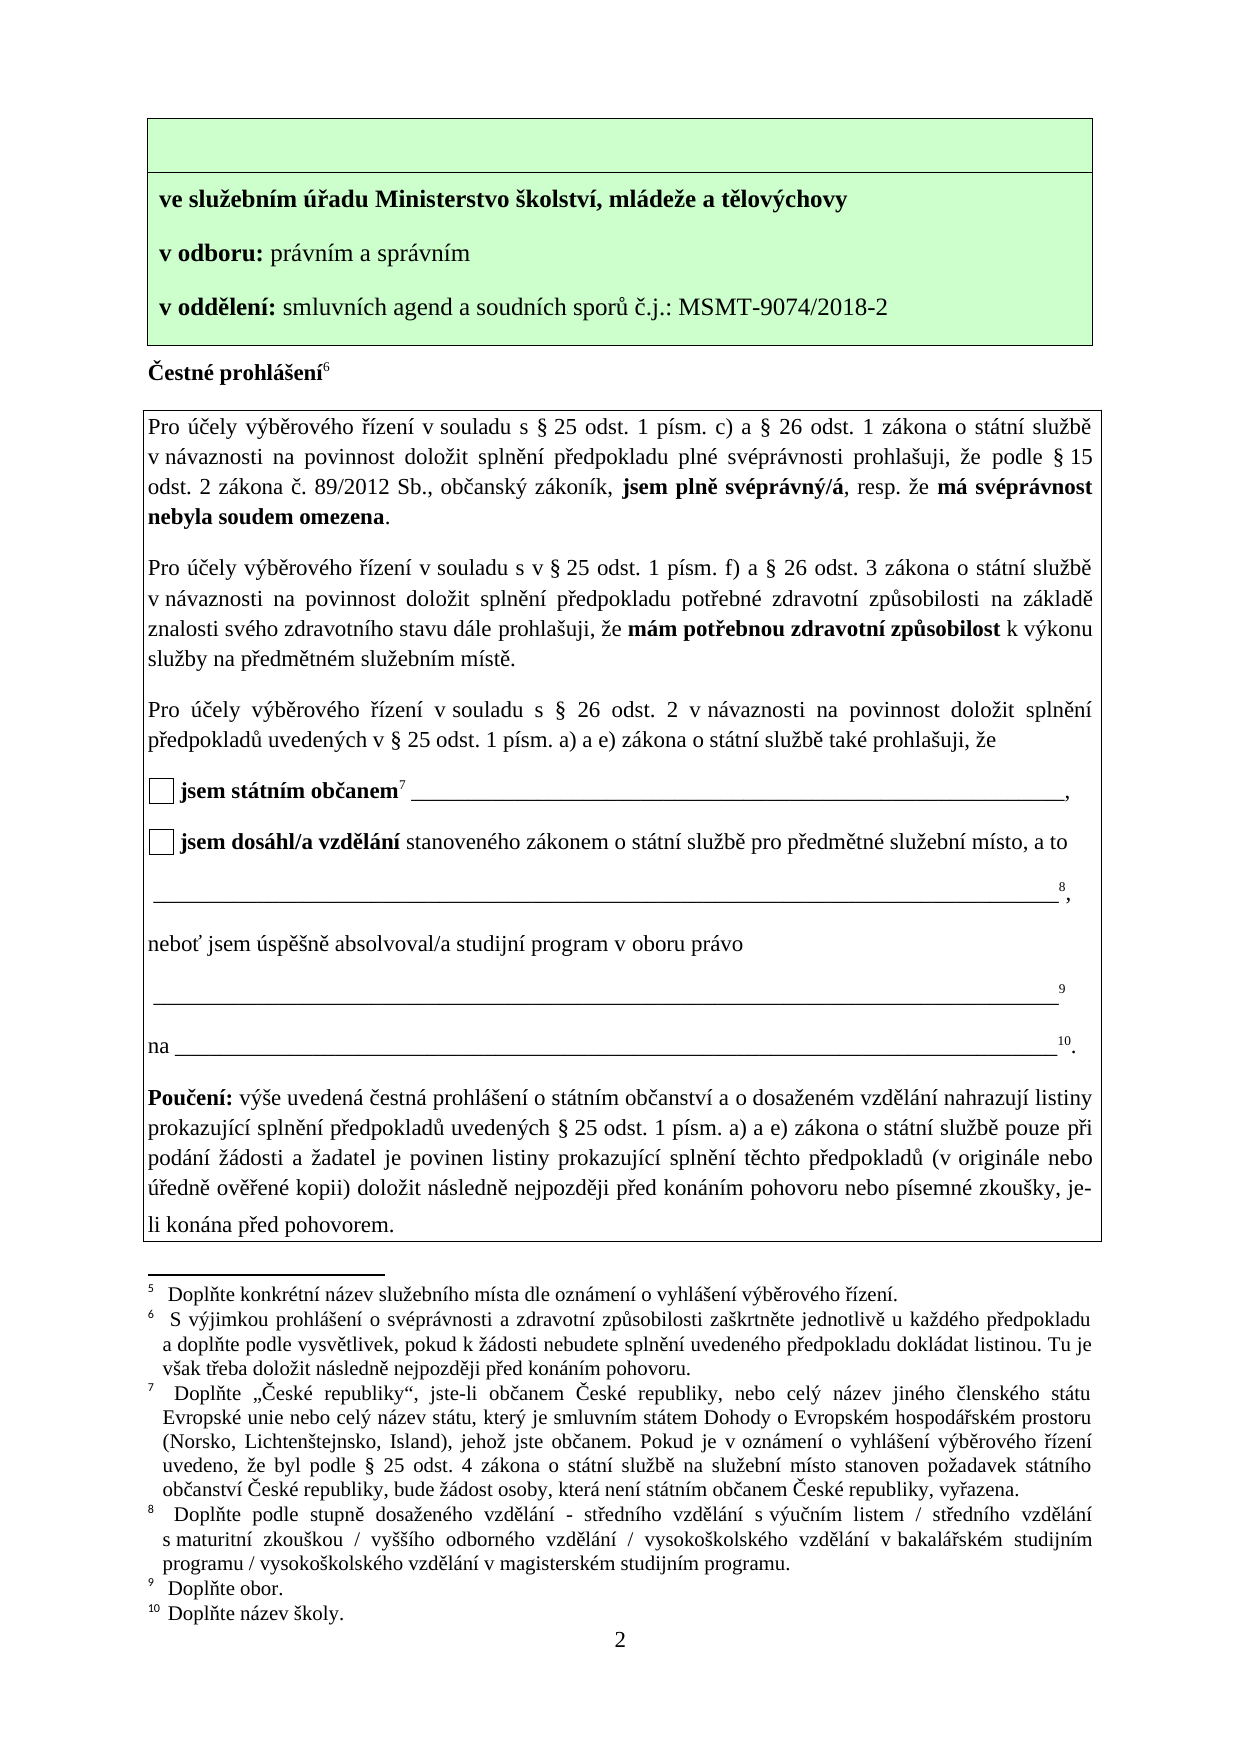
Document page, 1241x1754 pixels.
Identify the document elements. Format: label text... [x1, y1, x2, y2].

text jsem státním občanem _________________________________________________________, [144, 774, 1101, 804]
text na _____________________________________________________________________________. [144, 1029, 1101, 1059]
text Čestné prohlášení [148, 358, 1092, 385]
text Pro účely výběrového řízení v souladu s § 26 odst. 2 v návaznosti na povinnost doložit splnění předpokladů uvedených v § 25 odst. 1 písm. a) a e) zákona o státní službě také prohlašuji, že [144, 693, 1101, 753]
text _______________________________________________________________________________, [144, 876, 1101, 906]
text Pro účely výběrového řízení v souladu s § 25 odst. 1 písm. c) a § 26 odst. 1 zákona o státní službě v návaznosti na povinnost doložit splnění předpokladu plné svéprávnosti prohlašuji, že podle § 15 odst. 2 zákona č. 89/2012 Sb., občanský zákoník, jsem plně svéprávný/á, resp. že má svéprávnost nebyla soudem omezena. [144, 411, 1101, 530]
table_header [148, 119, 1092, 172]
text neboť jsem úspěšně absolvoval/a studijní program v oboru právo [144, 927, 1101, 957]
text _______________________________________________________________________________ [144, 978, 1101, 1008]
text Poučení: výše uvedená čestná prohlášení o státním občanství a o dosaženém vzdělání nahrazují listiny prokazující splnění předpokladů uvedených § 25 odst. 1 písm. a) a e) zákona o státní službě pouze při podání žádosti a žadatel je povinen listiny prokazující splnění těchto předpokladů (v originále nebo úředně ověřené kopii) doložit následně nejpozději před konáním pohovoru nebo písemné zkoušky, je-li konána před pohovorem. [144, 1080, 1101, 1241]
text Pro účely výběrového řízení v souladu s v § 25 odst. 1 písm. f) a § 26 odst. 3 zákona o státní službě v návaznosti na povinnost doložit splnění předpokladu potřebné zdravotní způsobilosti na základě znalosti svého zdravotního stavu dále prohlašuji, že mám potřebnou zdravotní způsobilost k výkonu služby na předmětném služebním místě. [144, 551, 1101, 671]
table_cell ve služebním úřadu Ministerstvo školství, mládeže a tělovýchovy v odboru: právním a správním v oddělení: smluvních agend a soudních sporů č.j.: MSMT-9074/2018-2 [148, 173, 1092, 345]
text jsem dosáhl/a vzdělání stanoveného zákonem o státní službě pro předmětné služební místo, a to [144, 825, 1101, 855]
